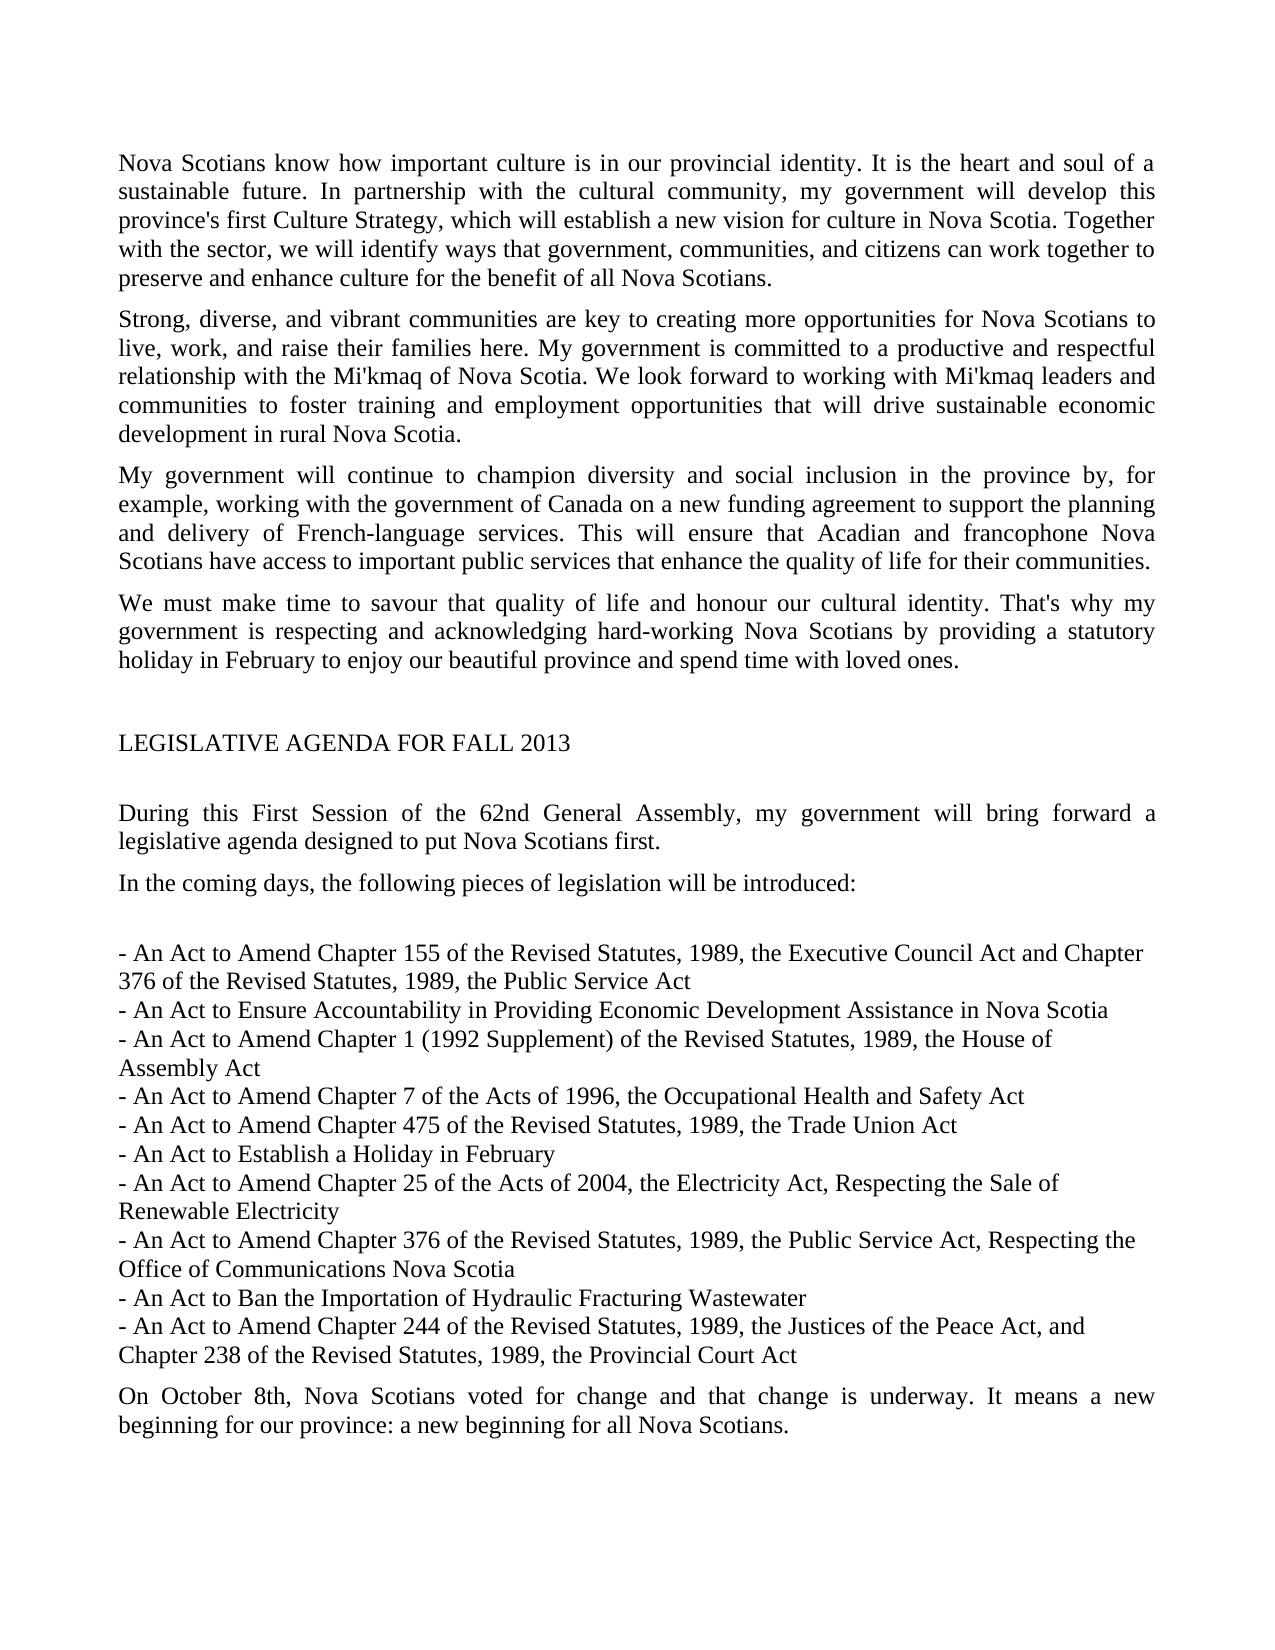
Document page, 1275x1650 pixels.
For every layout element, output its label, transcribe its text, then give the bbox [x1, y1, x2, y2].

text In the coming days, the following pieces of legislation will be introduced: [118, 868, 1157, 896]
text - An Act to Amend Chapter 155 of the Revised Statutes, 1989, the Executive Council Act and Chapter 376 of the Revised Statutes, 1989, the Public Service Act - An Act to Ensure Accountability in Providing Economic Development Assistance in Nova Scotia - An Act to Amend Chapter 1 (1992 Supplement) of the Revised Statutes, 1989, the House of Assembly Act - An Act to Amend Chapter 7 of the Acts of 1996, the Occupational Health and Safety Act - An Act to Amend Chapter 475 of the Revised Statutes, 1989, the Trade Union Act - An Act to Establish a Holiday in February - An Act to Amend Chapter 25 of the Acts of 2004, the Electricity Act, Respecting the Sale of Renewable Electricity - An Act to Amend Chapter 376 of the Revised Statutes, 1989, the Public Service Act, Respecting the Office of Communications Nova Scotia - An Act to Ban the Importation of Hydraulic Fracturing Wastewater - An Act to Amend Chapter 244 of the Revised Statutes, 1989, the Justices of the Peace Act, and Chapter 238 of the Revised Statutes, 1989, the Provincial Court Act [118, 909, 1157, 1369]
text My government will continue to champion diversity and social inclusion in the province by, for example, working with the government of Canada on a new funding agreement to support the planning and delivery of French-language services. This will ensure that Acadian and francophone Nova Scotians have access to important public services that enhance the quality of life for their communities. [118, 460, 1157, 575]
text Strong, diverse, and vibrant communities are key to creating more opportunities for Nova Scotians to live, work, and raise their families here. My government is committed to a productive and respectful relationship with the Mi'kmaq of Nova Scotia. We look forward to working with Mi'kmaq leaders and communities to foster training and employment opportunities that will drive sustainable economic development in rural Nova Scotia. [118, 304, 1157, 448]
text On October 8th, Nova Scotians voted for change and that change is underway. It means a new beginning for our province: a new beginning for all Nova Scotians. [118, 1381, 1157, 1439]
text We must make time to savour that quality of life and honour our cultural identity. That's why my government is respecting and acknowledging hard-working Nova Scotians by providing a statutory holiday in February to enjoy our beautiful province and spend time with loved ones. [118, 588, 1157, 674]
text During this First Session of the 62nd General Assembly, my government will bring forward a legislative agenda designed to put Nova Scotians first. [118, 798, 1157, 855]
text LEGISLATIVE AGENDA FOR FALL 2013 [118, 728, 1157, 785]
text Nova Scotians know how important culture is in our provincial identity. It is the heart and soul of a sustainable future. In partnership with the cultural community, my government will develop this province's first Culture Strategy, which will establish a new vision for culture in Nova Scotia. Together with the sector, we will identify ways that government, communities, and citizens can work together to preserve and enhance culture for the benefit of all Nova Scotians. [118, 148, 1157, 291]
